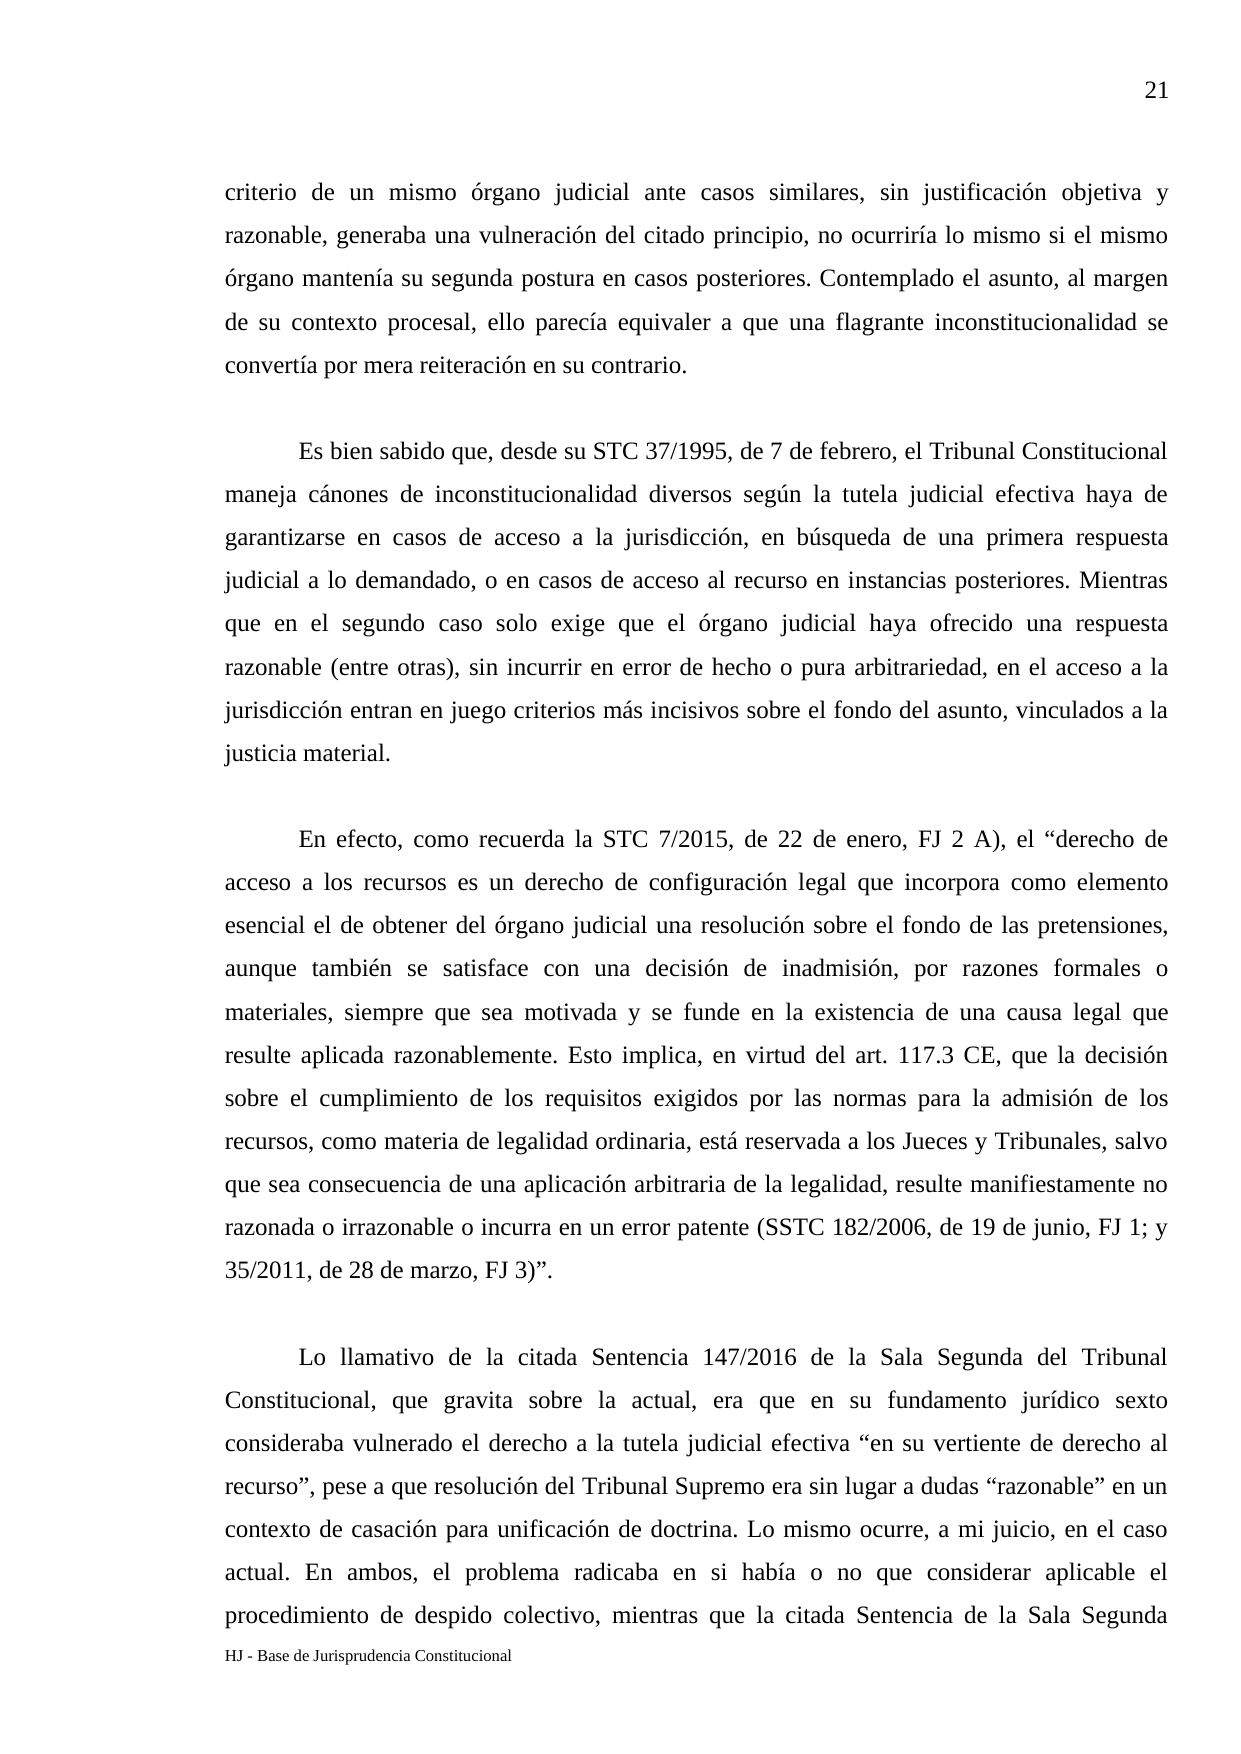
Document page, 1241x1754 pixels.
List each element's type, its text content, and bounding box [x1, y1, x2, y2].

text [224, 1342, 1169, 1629]
text Es bien sabido que, desde su STC 37/1995, de 7 de febrero, el Tribunal Constitucional maneja cánones de inconstitucionalidad diversos según la tutela judicial efectiva haya de garantizarse en casos de acceso a la jurisdicción, en búsqueda de una primera respuesta judicial a lo demandado, o en casos de acceso al recurso en instancias posteriores. Mientras que en el segundo caso solo exige que el órgano judicial haya ofrecido una respuesta razonable (entre otras), sin incurrir en error de hecho o pura arbitrariedad, en el acceso a la jurisdicción entran en juego criterios más incisivos sobre el fondo del asunto, vinculados a la justicia material. [224, 436, 1169, 767]
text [224, 177, 1169, 378]
text En efecto, como recuerda la STC 7/2015, de 22 de enero, FJ 2 A), el “derecho de acceso a los recursos es un derecho de configuración legal que incorpora como elemento esencial el de obtener del órgano judicial una resolución sobre el fondo de las pretensiones, aunque también se satisface con una decisión de inadmisión, por razones formales o materiales, siempre que sea motivada y se funde en la existencia de una causa legal que resulte aplicada razonablemente. Esto implica, en virtud del art. 117.3 CE, que la decisión sobre el cumplimiento de los requisitos exigidos por las normas para la admisión de los recursos, como materia de legalidad ordinaria, está reservada a los Jueces y Tribunales, salvo que sea consecuencia de una aplicación arbitraria de la legalidad, resulte manifiestamente no razonada o irrazonable o incurra en un error patente (SSTC 182/2006, de 19 de junio, FJ 1; y 35/2011, de 28 de marzo, FJ 3)”. [224, 824, 1169, 1284]
